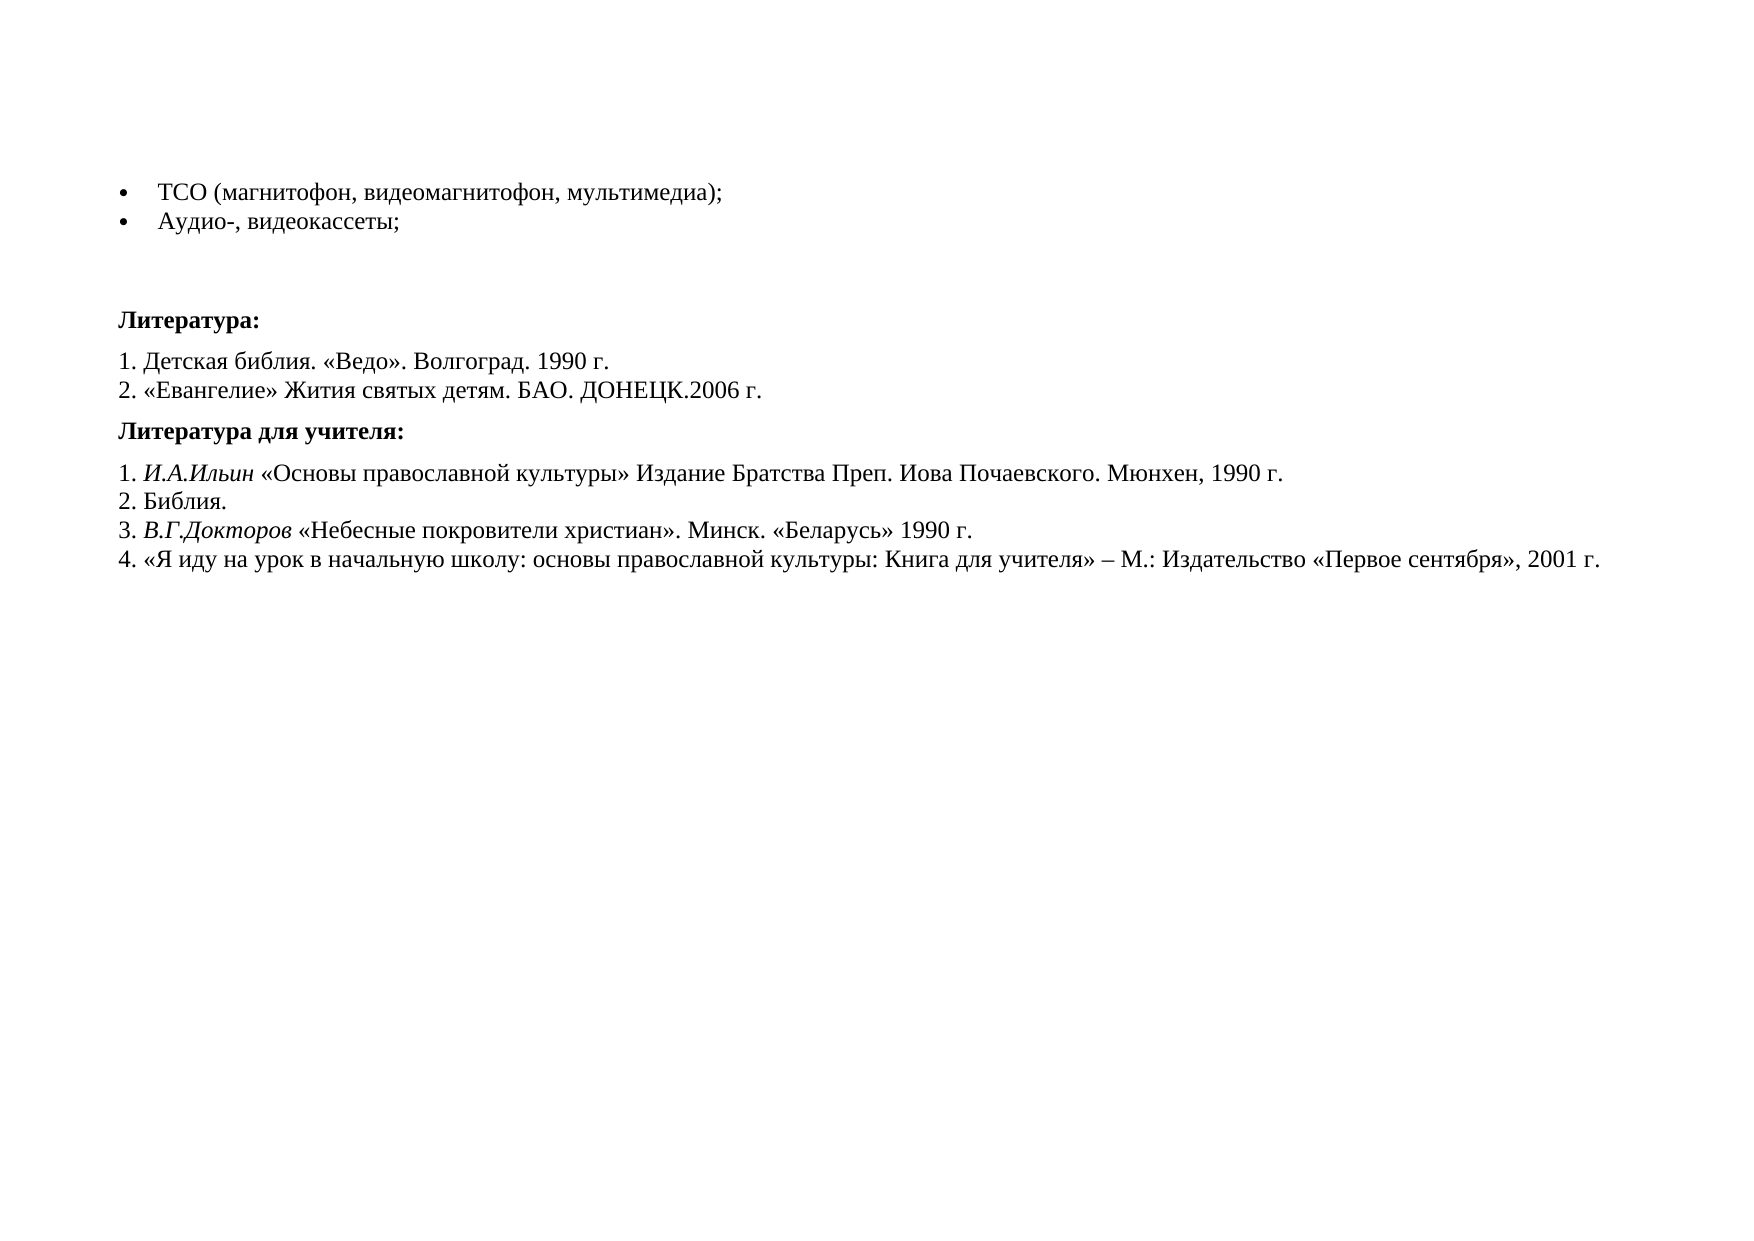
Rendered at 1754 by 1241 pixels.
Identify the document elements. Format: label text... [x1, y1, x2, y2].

text Литература для учителя: [118, 416, 1636, 445]
list Аудио-, видеокассеты; [120, 206, 1636, 235]
text 1. Детская библия. «Ведо». Волгоград. 1990 г. 2. «Евангелие» Жития святых детям. БАО. ДОНЕЦК.2006 г. [118, 346, 1636, 404]
text 1. И.А.Ильин «Основы православной культуры» Издание Братства Преп. Иова Почаевского. Мюнхен, 1990 г. 2. Библия. 3. В.Г.Докторов «Небесные покровители христиан». Минск. «Беларусь» 1990 г. 4. «Я иду на урок в начальную школу: основы православной культуры: Книга для учителя» – М.: Издательство «Первое сентября», 2001 г. [118, 458, 1636, 573]
text Литература: [118, 305, 1636, 334]
list ТСО (магнитофон, видеомагнитофон, мультимедиа); [120, 177, 1636, 206]
